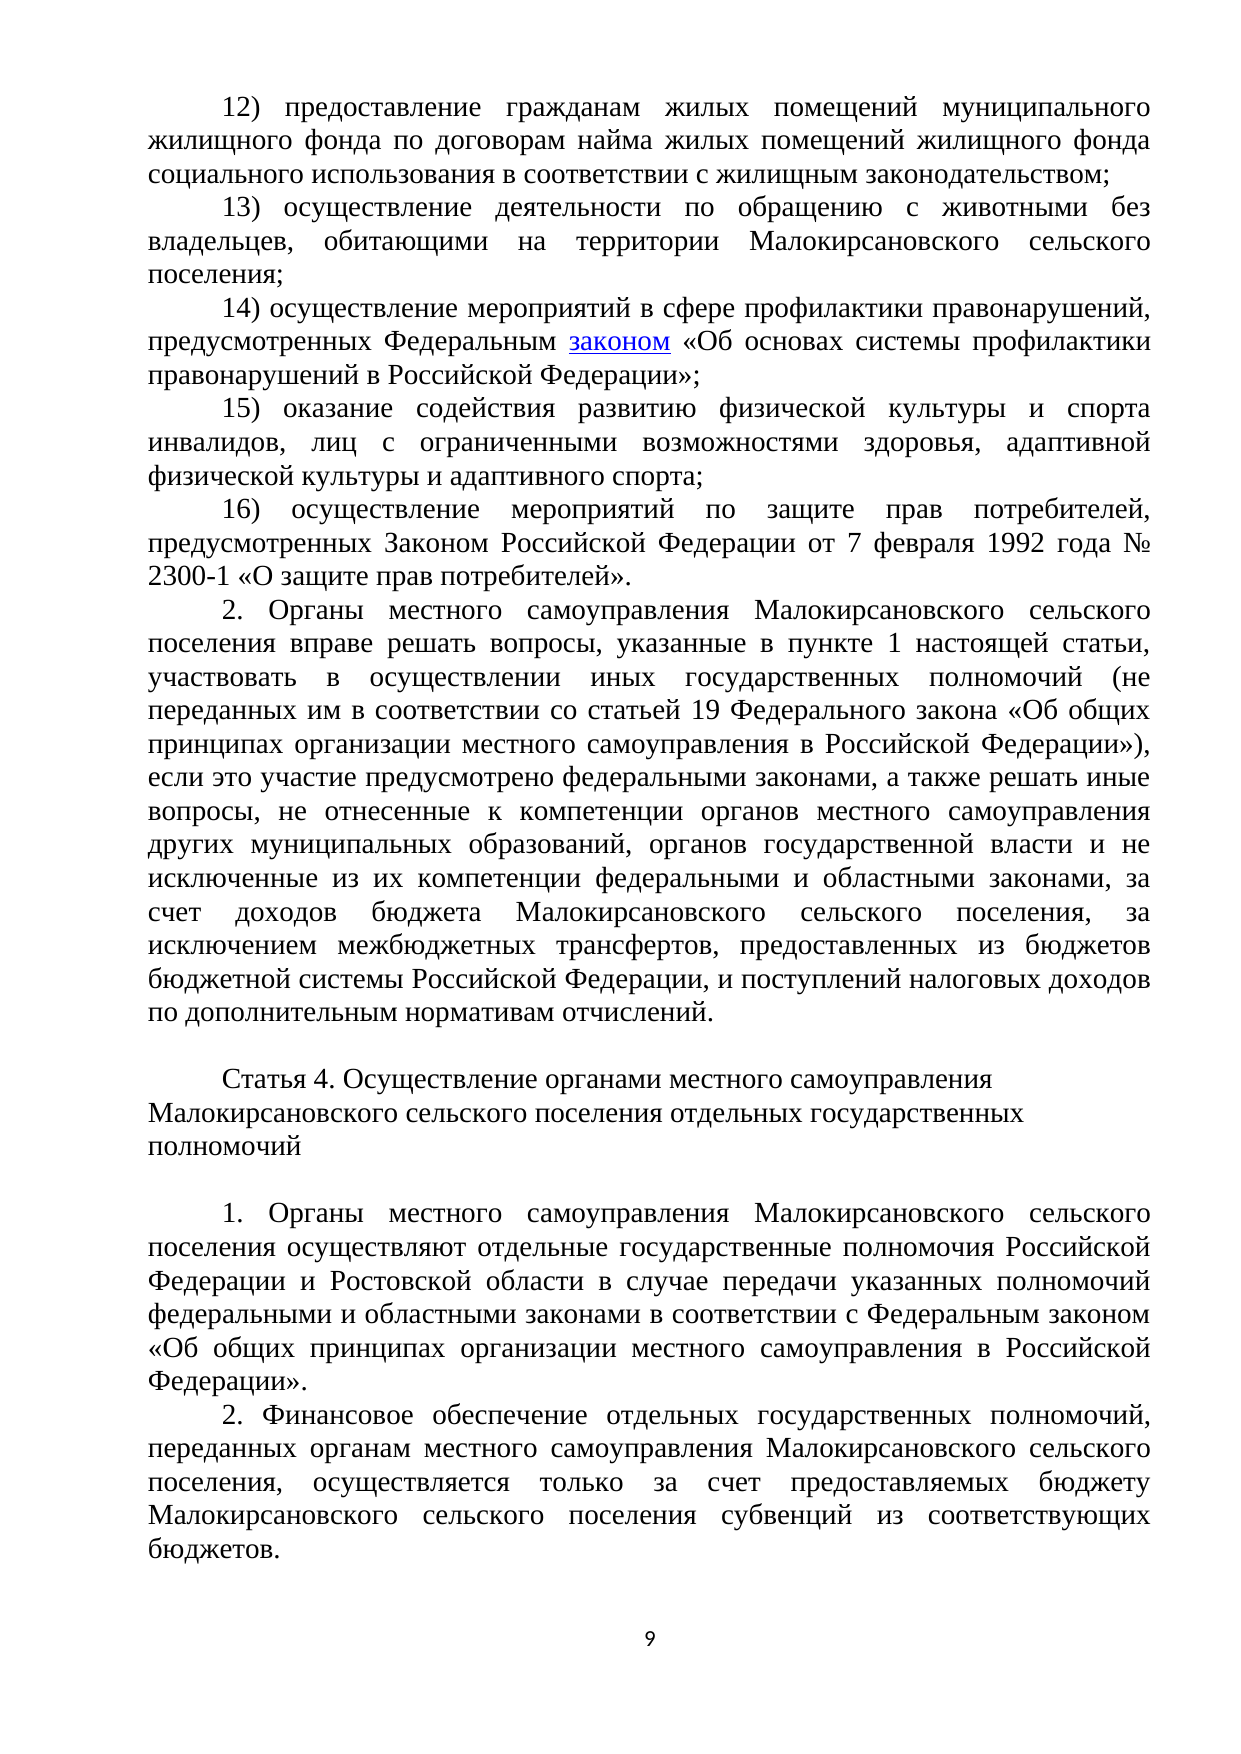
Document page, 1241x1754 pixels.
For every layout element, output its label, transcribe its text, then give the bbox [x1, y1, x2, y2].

text 15) оказание содействия развитию физической культуры и спорта инвалидов, лиц с ограниченными возможностями здоровья, адаптивной физической культуры и адаптивного спорта; [148, 391, 1152, 491]
text 13) осуществление деятельности по обращению с животными без владельцев, обитающими на территории Малокирсановского сельского поселения; [148, 189, 1152, 290]
text 16) осуществление мероприятий по защите прав потребителей, предусмотренных Законом Российской Федерации от 7 февраля 1992 года № 2300-1 «О защите прав потребителей». [148, 491, 1152, 592]
text 2. Органы местного самоуправления Малокирсановского сельского поселения вправе решать вопросы, указанные в пункте 1 настоящей статьи, участвовать в осуществлении иных государственных полномочий (не переданных им в соответствии со статьей 19 Федерального закона «Об общих принципах организации местного самоуправления в Российской Федерации»), если это участие предусмотрено федеральными законами, а также решать иные вопросы, не отнесенные к компетенции органов местного самоуправления других муниципальных образований, органов государственной власти и не исключенные из их компетенции федеральными и областными законами, за счет доходов бюджета Малокирсановского сельского поселения, за исключением межбюджетных трансфертов, предоставленных из бюджетов бюджетной системы Российской Федерации, и поступлений налоговых доходов по дополнительным нормативам отчислений. [148, 592, 1152, 1028]
text 1. Органы местного самоуправления Малокирсановского сельского поселения осуществляют отдельные государственные полномочия Российской Федерации и Ростовской области в случае передачи указанных полномочий федеральными и областными законами в соответствии с Федеральным законом «Об общих принципах организации местного самоуправления в Российской Федерации». [148, 1196, 1152, 1397]
text 14) осуществление мероприятий в сфере профилактики правонарушений, предусмотренных Федеральным законом «Об основах системы профилактики правонарушений в Российской Федерации»; [148, 290, 1152, 391]
text Статья 4. Осуществление органами местного самоуправления Малокирсановского сельского поселения отдельных государственных полномочий [148, 1061, 1152, 1162]
text 12) предоставление гражданам жилых помещений муниципального жилищного фонда по договорам найма жилых помещений жилищного фонда социального использования в соответствии с жилищным законодательством; [148, 89, 1152, 189]
text 2. Финансовое обеспечение отдельных государственных полномочий, переданных органам местного самоуправления Малокирсановского сельского поселения, осуществляется только за счет предоставляемых бюджету Малокирсановского сельского поселения субвенций из соответствующих бюджетов. [148, 1397, 1152, 1564]
